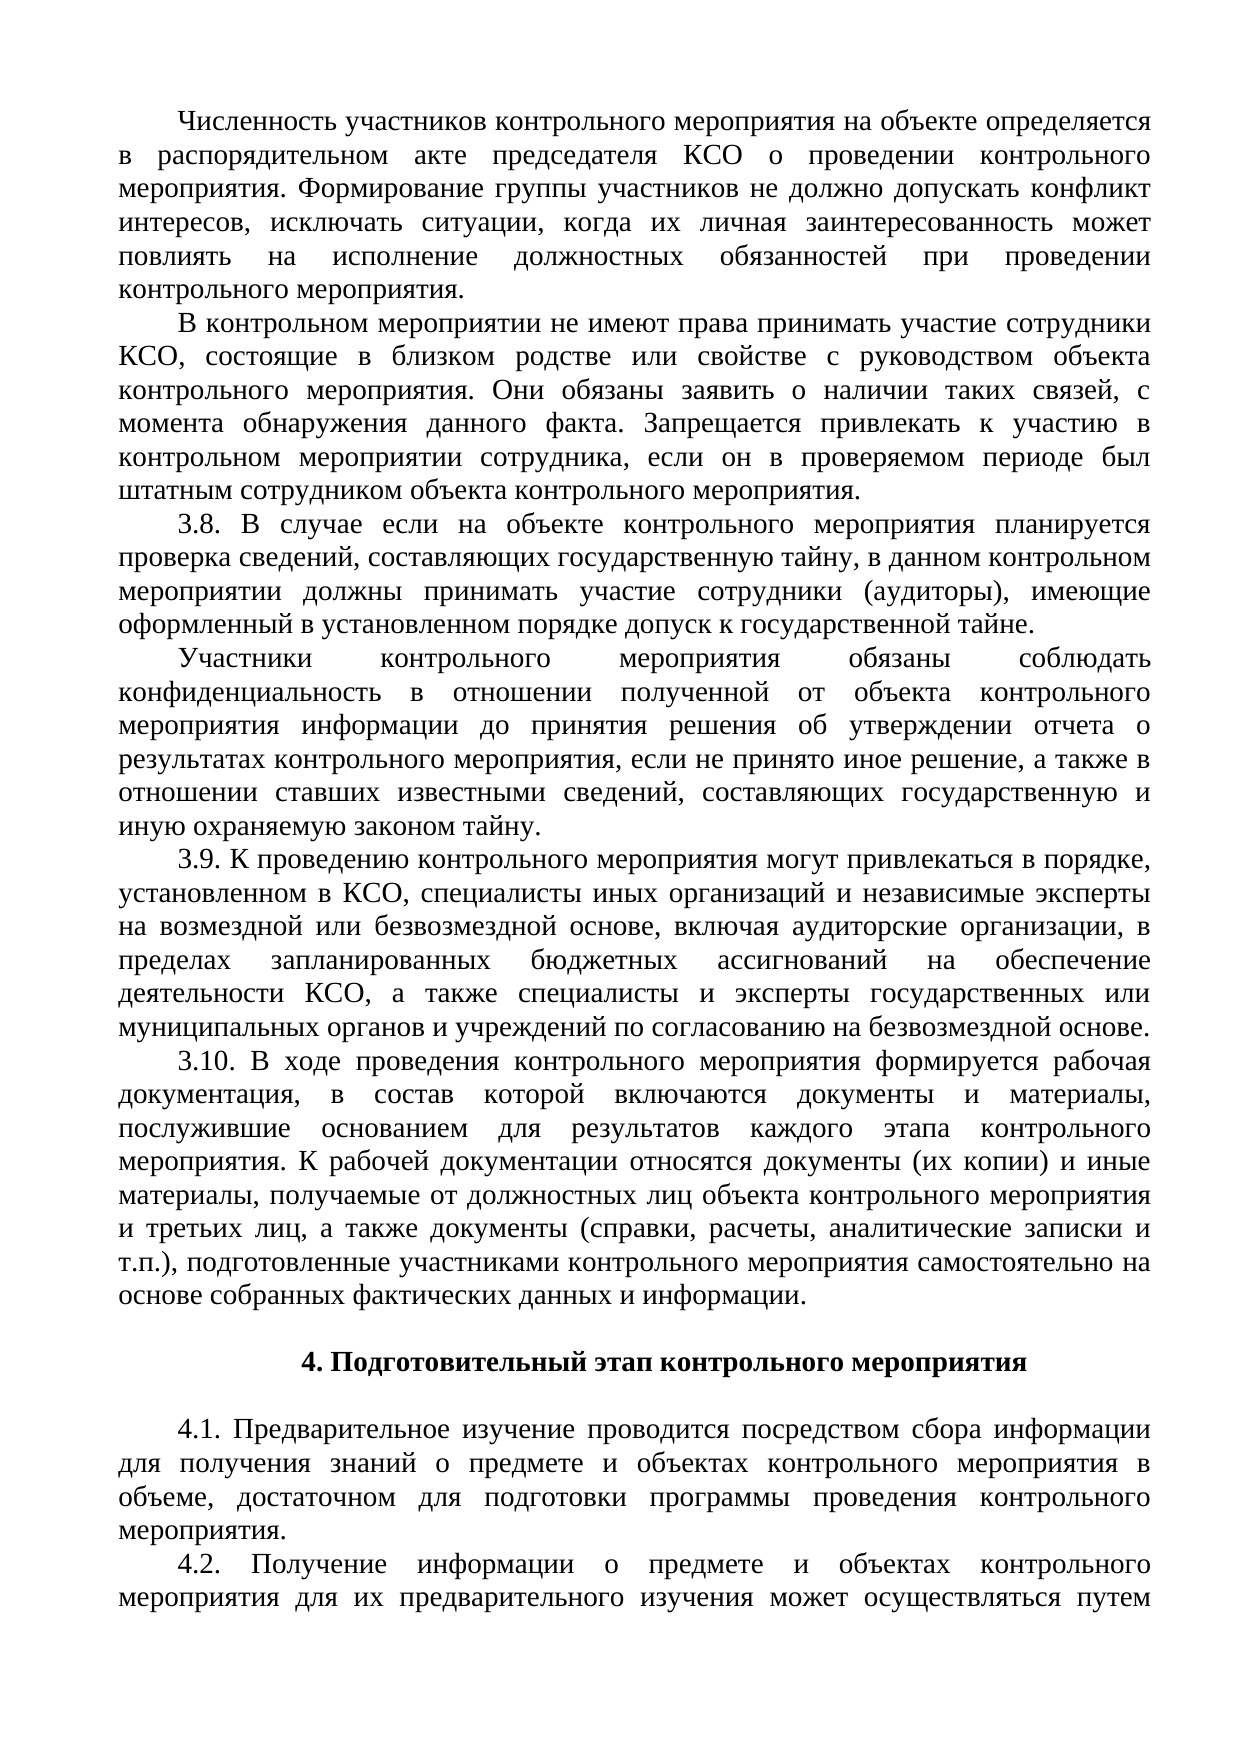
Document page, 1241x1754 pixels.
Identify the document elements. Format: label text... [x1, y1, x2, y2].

text Участники контрольного мероприятия обязаны соблюдать конфиденциальность в отношении полученной от объекта контрольного мероприятия информации до принятия решения об утверждении отчета о результатах контрольного мероприятия, если не принято иное решение, а также в отношении ставших известными сведений, составляющих государственную и иную охраняемую законом тайну. [118, 640, 1152, 841]
text В контрольном мероприятии не имеют права принимать участие сотрудники КСО, состоящие в близком родстве или свойстве с руководством объекта контрольного мероприятия. Они обязаны заявить о наличии таких связей, с момента обнаружения данного факта. Запрещается привлекать к участию в контрольном мероприятии сотрудника, если он в проверяемом периоде был штатным сотрудником объекта контрольного мероприятия. [118, 305, 1152, 506]
text 3.9. К проведению контрольного мероприятия могут привлекаться в порядке, установленном в КСО, специалисты иных организаций и независимые эксперты на возмездной или безвозмездной основе, включая аудиторские организации, в пределах запланированных бюджетных ассигнований на обеспечение деятельности КСО, а также специалисты и эксперты государственных или муниципальных органов и учреждений по согласованию на безвозмездной основе. [118, 841, 1152, 1043]
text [118, 1546, 1152, 1613]
text 3.8. В случае если на объекте контрольного мероприятия планируется проверка сведений, составляющих государственную тайну, в данном контрольном мероприятии должны принимать участие сотрудники (аудиторы), имеющие оформленный в установленном порядке допуск к государственной тайне. [118, 506, 1152, 640]
text 4.1. Предварительное изучение проводится посредством сбора информации для получения знаний о предмете и объектах контрольного мероприятия в объеме, достаточном для подготовки программы проведения контрольного мероприятия. [118, 1412, 1152, 1546]
text 3.10. В ходе проведения контрольного мероприятия формируется рабочая документация, в состав которой включаются документы и материалы, послужившие основанием для результатов каждого этапа контрольного мероприятия. К рабочей документации относятся документы (их копии) и иные материалы, получаемые от должностных лиц объекта контрольного мероприятия и третьих лиц, а также документы (справки, расчеты, аналитические записки и т.п.), подготовленные участниками контрольного мероприятия самостоятельно на основе собранных фактических данных и информации. [118, 1043, 1152, 1311]
text Численность участников контрольного мероприятия на объекте определяется в распорядительном акте председателя КСО о проведении контрольного мероприятия. Формирование группы участников не должно допускать конфликт интересов, исключать ситуации, когда их личная заинтересованность может повлиять на исполнение должностных обязанностей при проведении контрольного мероприятия. [118, 103, 1152, 305]
text 4. Подготовительный этап контрольного мероприятия [118, 1344, 1152, 1378]
